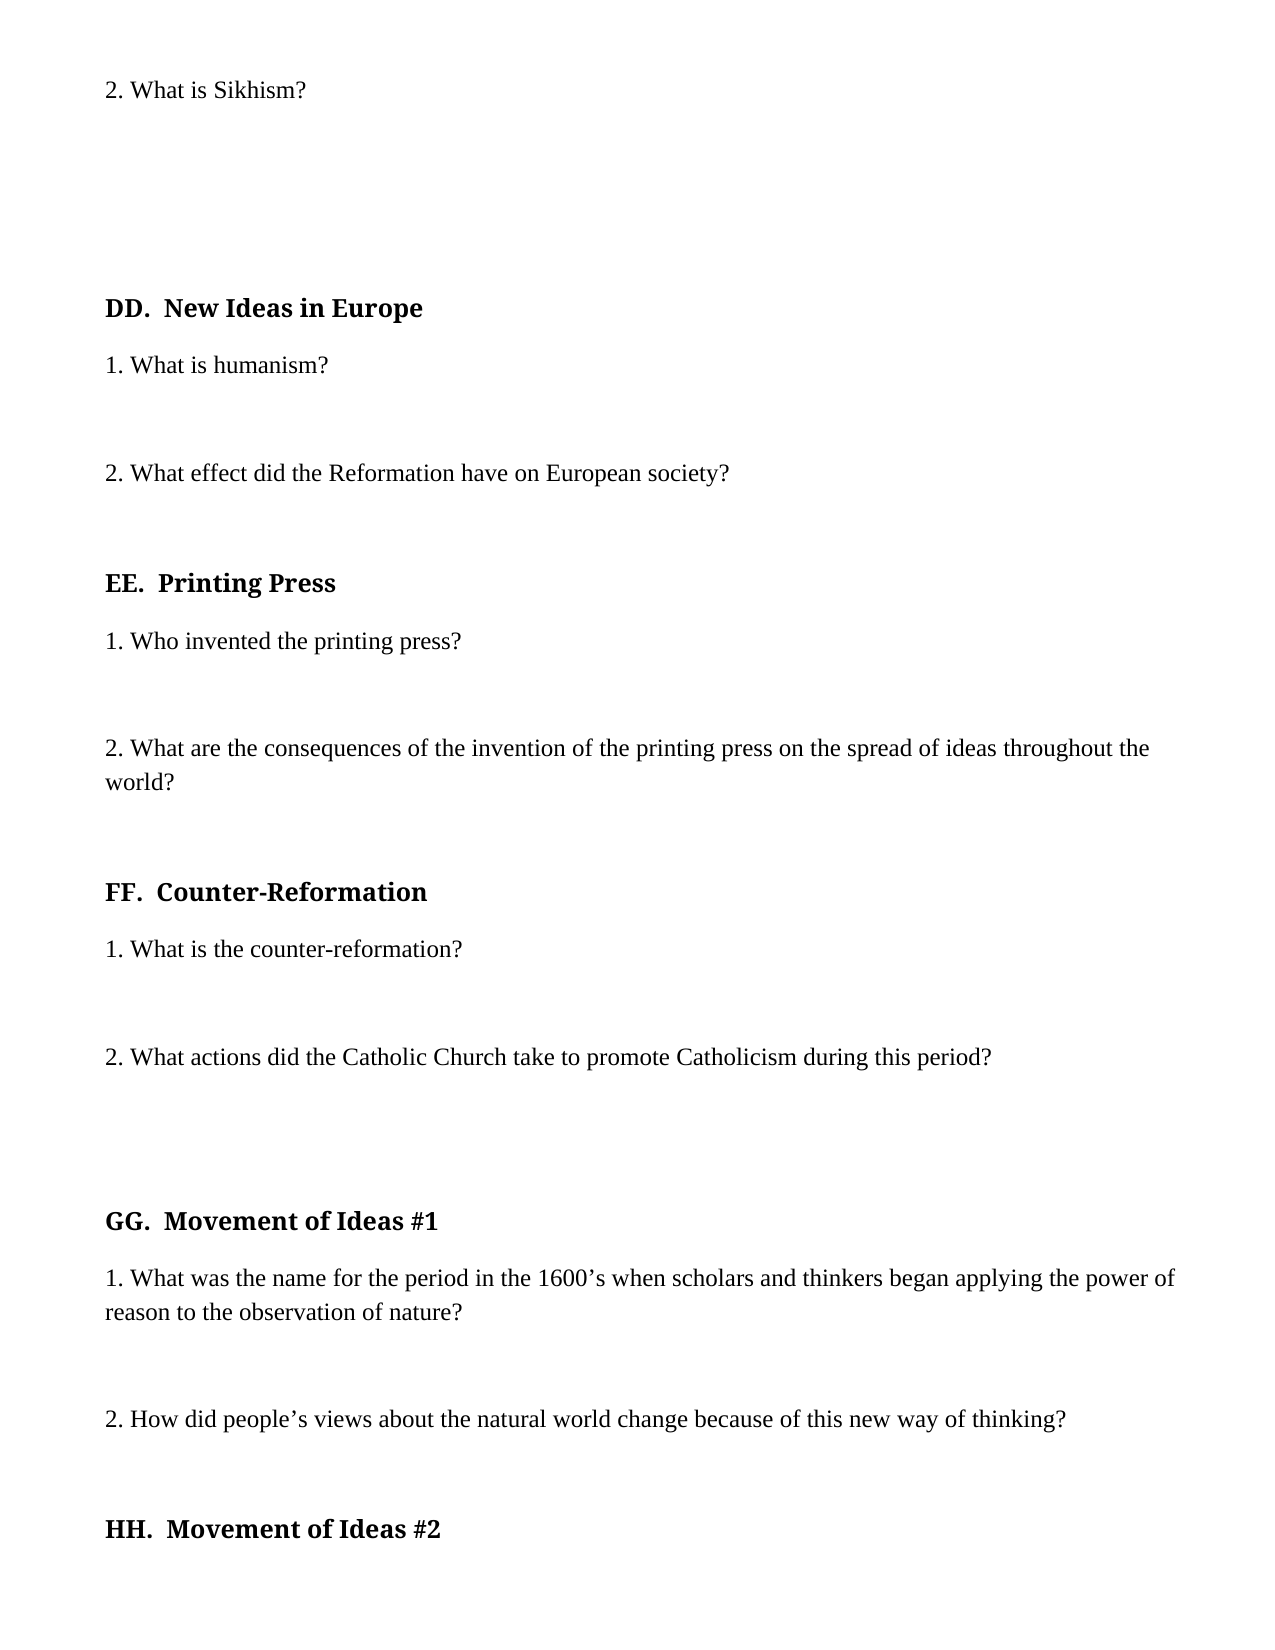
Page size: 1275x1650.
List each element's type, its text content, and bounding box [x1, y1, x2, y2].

text 1. What is the counter-reformation? [105, 934, 1200, 963]
text 1. What was the name for the period in the 1600’s when scholars and thinkers began applying the power of reason to the observation of nature? [105, 1263, 1200, 1325]
text DD. New Ideas in Europe [105, 290, 1200, 324]
text 2. How did people’s views about the natural world change because of this new way of thinking? [105, 1404, 1200, 1433]
text 2. What effect did the Reformation have on European society? [105, 458, 1200, 487]
text FF. Counter-Reformation [105, 874, 1200, 908]
text 2. What is Sikhism? [105, 75, 1200, 104]
text 2. What are the consequences of the invention of the printing press on the spread of ideas throughout the world? [105, 733, 1200, 795]
text GG. Movement of Ideas #1 [105, 1203, 1200, 1238]
text 1. Who invented the printing press? [105, 626, 1200, 654]
text 1. What is humanism? [105, 350, 1200, 379]
text 2. What actions did the Catholic Church take to promote Catholicism during this period? [105, 1042, 1200, 1071]
text HH. Movement of Ideas #2 [105, 1512, 1200, 1546]
text EE. Printing Press [105, 566, 1200, 600]
